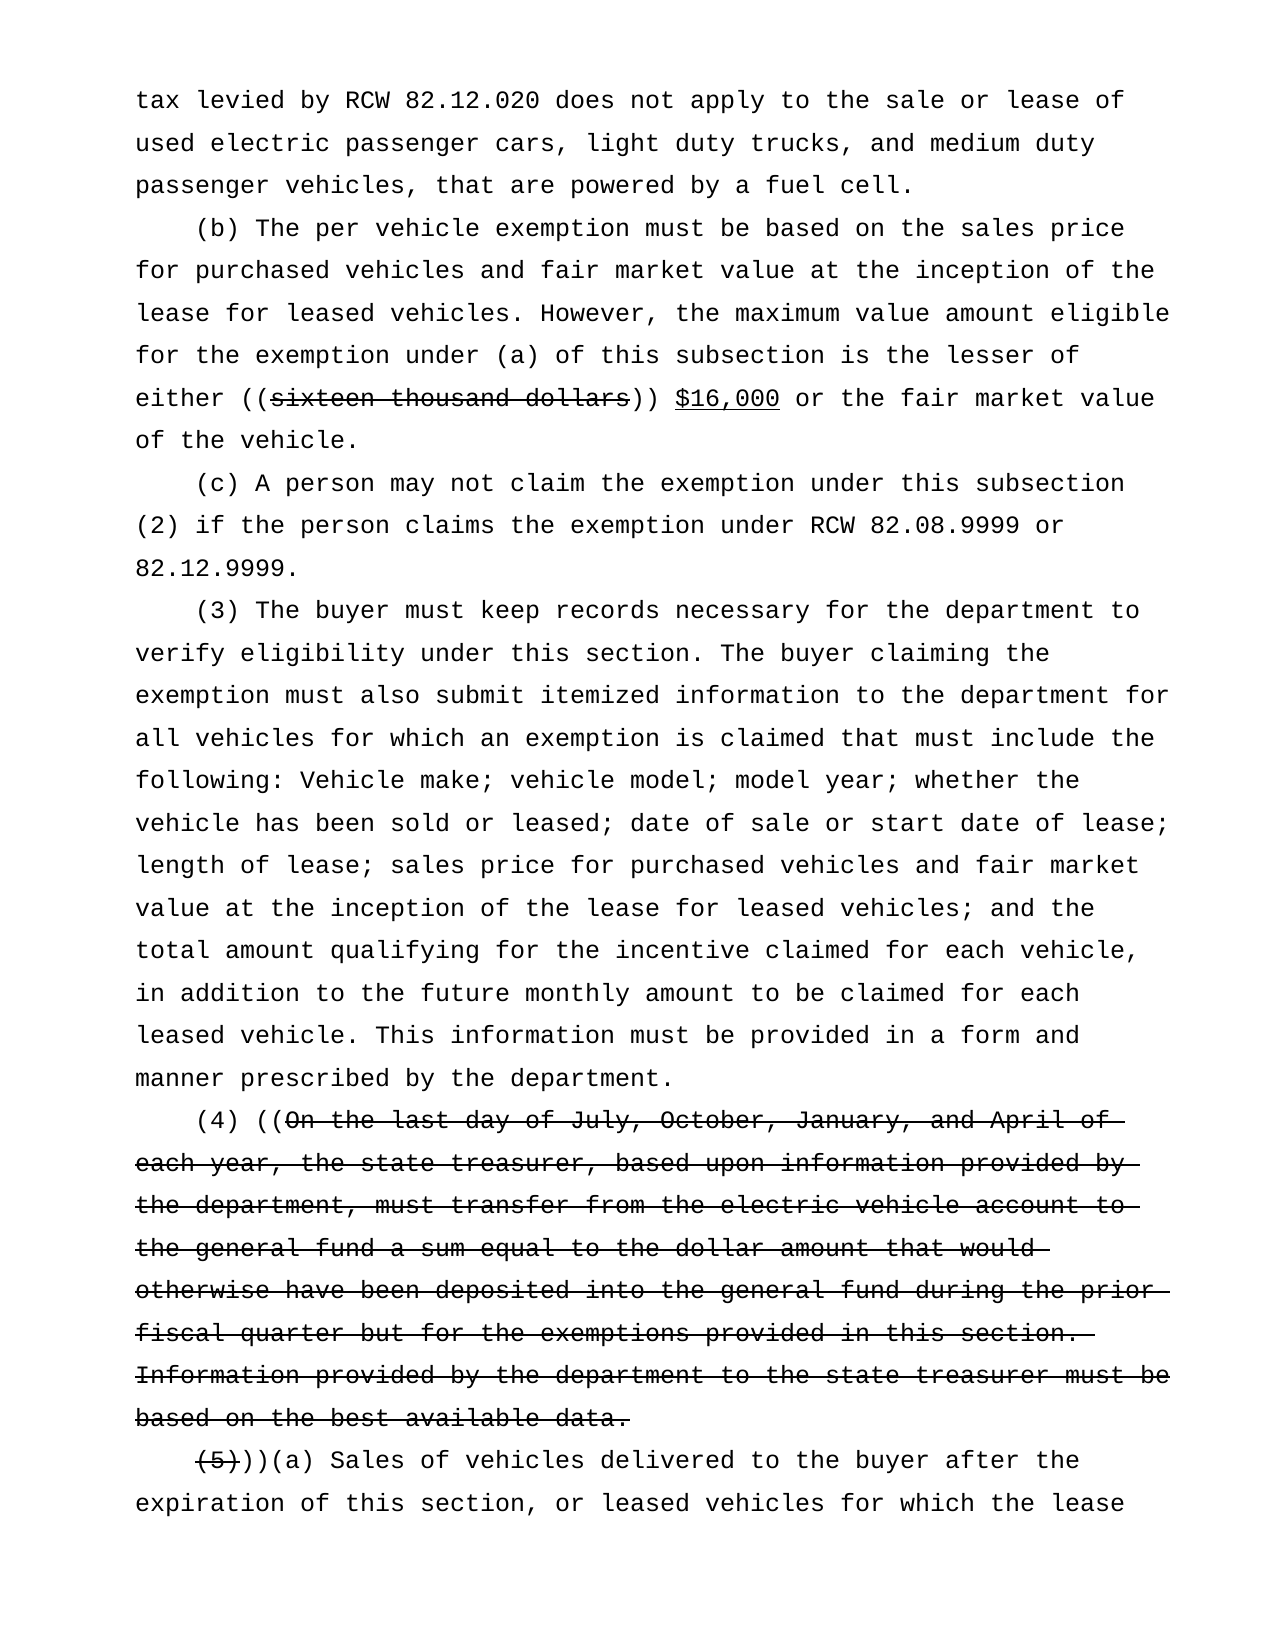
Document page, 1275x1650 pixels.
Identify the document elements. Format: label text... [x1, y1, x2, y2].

text (4) ((On the last day of July, October, January, and April of each year, the state treasurer, based upon information provided by the department, must transfer from the electric vehicle account to the general fund a sum equal to the dollar amount that would otherwise have been deposited into the general fund during the prior fiscal quarter but for the exemptions provided in this section. Information provided by the department to the state treasurer must be based on the best available data. [135, 1293, 1170, 1376]
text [135, 75, 1170, 202]
text (c) A person may not claim the exemption under this subsection (2) if the person claims the exemption under RCW 82.08.9999 or 82.12.9999. [135, 457, 1170, 585]
text (b) The per vehicle exemption must be based on the sales price for purchased vehicles and fair market value at the inception of the lease for leased vehicles. However, the maximum value amount eligible for the exemption under (a) of this subsection is the lesser of either ((sixteen thousand dollars)) $16,000 or the fair market value of the vehicle. [135, 202, 1170, 457]
text (4) ((On the last day of July, October, January, and April of each year, the state treasurer, based upon information provided by the department, must transfer from the electric vehicle account to the general fund a sum equal to the dollar amount that would otherwise have been deposited into the general fund during the prior fiscal quarter but for the exemptions provided in this section. Information provided by the department to the state treasurer must be based on the best available data. [135, 1095, 1170, 1291]
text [135, 1435, 1170, 1520]
text (3) The buyer must keep records necessary for the department to verify eligibility under this section. The buyer claiming the exemption must also submit itemized information to the department for all vehicles for which an exemption is claimed that must include the following: Vehicle make; vehicle model; model year; whether the vehicle has been sold or leased; date of sale or start date of lease; length of lease; sales price for purchased vehicles and fair market value at the inception of the lease for leased vehicles; and the total amount qualifying for the incentive claimed for each vehicle, in addition to the future monthly amount to be claimed for each leased vehicle. This information must be provided in a form and manner prescribed by the department. [135, 585, 1170, 1095]
text (4) ((On the last day of July, October, January, and April of each year, the state treasurer, based upon information provided by the department, must transfer from the electric vehicle account to the general fund a sum equal to the dollar amount that would otherwise have been deposited into the general fund during the prior fiscal quarter but for the exemptions provided in this section. Information provided by the department to the state treasurer must be based on the best available data. [135, 1378, 1170, 1435]
